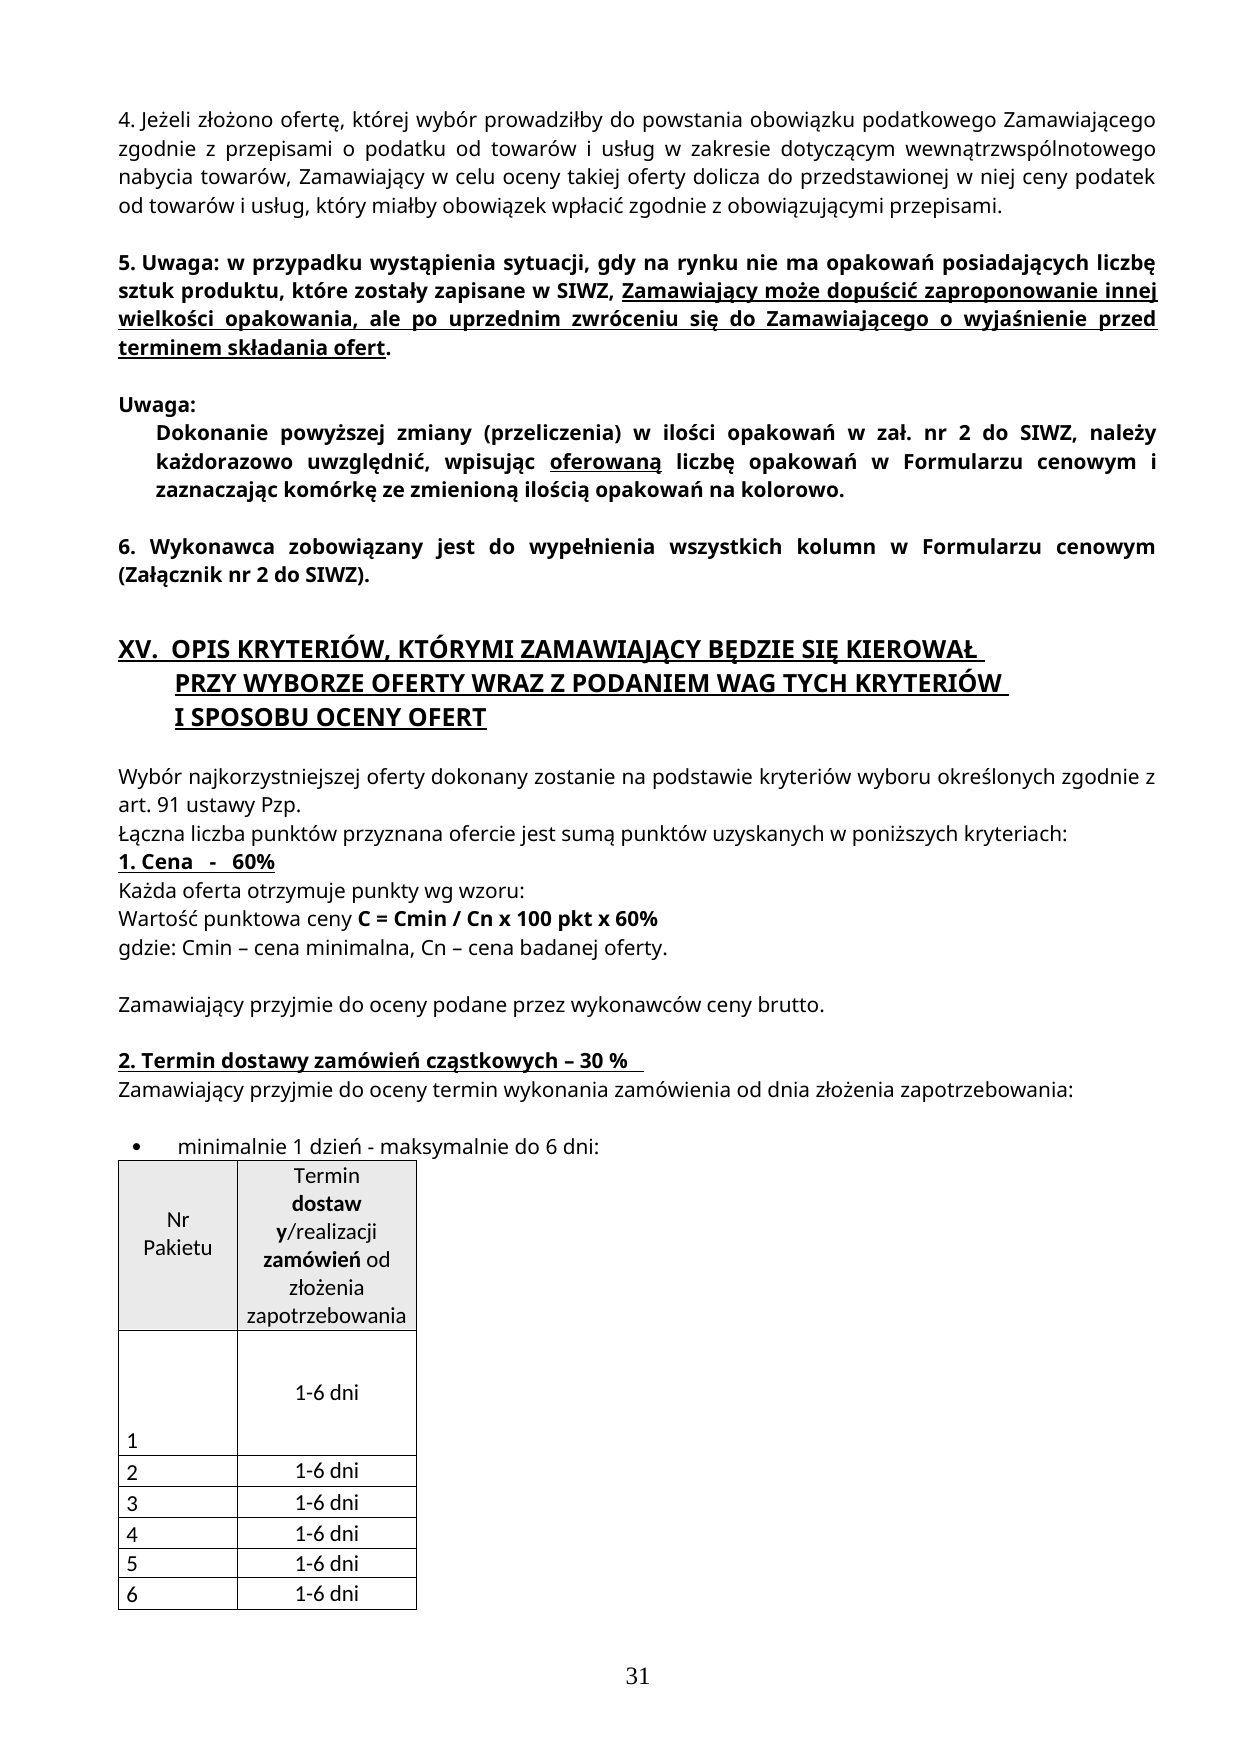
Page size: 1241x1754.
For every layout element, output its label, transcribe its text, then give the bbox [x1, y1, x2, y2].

table_cell 3 [119, 1487, 237, 1517]
list minimalnie 1 dzień - maksymalnie do 6 dni: [133, 1132, 1157, 1160]
text Łączna liczba punktów przyznana ofercie jest sumą punktów uzyskanych w poniższych kryteriach: [118, 819, 1157, 847]
text XV. OPIS KRYTERIÓW, KTÓRYMI ZAMAWIAJĄCY BĘDZIE SIĘ KIEROWAŁ PRZY WYBORZE OFERTY WRAZ Z PODANIEM WAG TYCH KRYTERIÓW I SPOSOBU OCENY OFERT [118, 632, 1157, 734]
text 4. Jeżeli złożono ofertę, której wybór prowadziłby do powstania obowiązku podatkowego Zamawiającego zgodnie z przepisami o podatku od towarów i usług w zakresie dotyczącym wewnątrzwspólnotowego nabycia towarów, Zamawiający w celu oceny takiej oferty dolicza do przedstawionej w niej ceny podatek od towarów i usług, który miałby obowiązek wpłacić zgodnie z obowiązującymi przepisami. [118, 106, 1157, 219]
text 6. Wykonawca zobowiązany jest do wypełnienia wszystkich kolumn w Formularzu cenowym (Załącznik nr 2 do SIWZ). [118, 532, 1157, 589]
text 5. Uwaga: w przypadku wystąpienia sytuacji, gdy na rynku nie ma opakowań posiadających liczbę sztuk produktu, które zostały zapisane w SIWZ, Zamawiający może dopuścić zaproponowanie innej wielkości opakowania, ale po uprzednim zwróceniu się do Zamawiającego o wyjaśnienie przed terminem składania ofert. [118, 330, 1157, 361]
table_cell 1-6 dni [238, 1549, 416, 1577]
table_cell 6 [119, 1578, 237, 1608]
text Wartość punktowa ceny C = Cmin / Cn x 100 pkt x 60% [118, 904, 1157, 933]
text Każda oferta otrzymuje punkty wg wzoru: [118, 876, 1157, 904]
table_cell 2 [119, 1456, 237, 1486]
text Zamawiający przyjmie do oceny termin wykonania zamówienia od dnia złożenia zapotrzebowania: [118, 1075, 1157, 1103]
table_cell 1-6 dni [238, 1518, 416, 1548]
text Wybór najkorzystniejszej oferty dokonany zostanie na podstawie kryteriów wyboru określonych zgodnie z art. 91 ustawy Pzp. [118, 762, 1157, 819]
text Dokonanie powyższej zmiany (przeliczenia) w ilości opakowań w zał. nr 2 do SIWZ, należy każdorazowo uwzględnić, wpisując oferowaną liczbę opakowań w Formularzu cenowym i zaznaczając komórkę ze zmienioną ilością opakowań na kolorowo. [156, 418, 1157, 504]
table_header Nr Pakietu [119, 1161, 237, 1329]
table_cell 5 [119, 1549, 237, 1577]
text gdzie: Cmin – cena minimalna, Cn – cena badanej oferty. [118, 933, 1157, 961]
table_cell 1-6 dni [238, 1331, 416, 1454]
text Zamawiający przyjmie do oceny podane przez wykonawców ceny brutto. [118, 990, 1157, 1018]
table_cell 1-6 dni [238, 1487, 416, 1517]
text 2. Termin dostawy zamówień cząstkowych – 30 % [118, 1047, 1157, 1075]
text 5. Uwaga: w przypadku wystąpienia sytuacji, gdy na rynku nie ma opakowań posiadających liczbę sztuk produktu, które zostały zapisane w SIWZ, Zamawiający może dopuścić zaproponowanie innej wielkości opakowania, ale po uprzednim zwróceniu się do Zamawiającego o wyjaśnienie przed terminem składania ofert. [118, 248, 1157, 329]
table_cell 4 [119, 1518, 237, 1548]
text 1. Cena - 60% [118, 847, 1157, 876]
table_cell 1-6 dni [238, 1578, 416, 1608]
table_header Termin dostawy/realizacji zamówień od złożenia zapotrzebowania [238, 1161, 416, 1329]
table_cell 1-6 dni [238, 1456, 416, 1486]
table_cell 1 [119, 1331, 237, 1454]
text Uwaga: [118, 390, 1157, 418]
